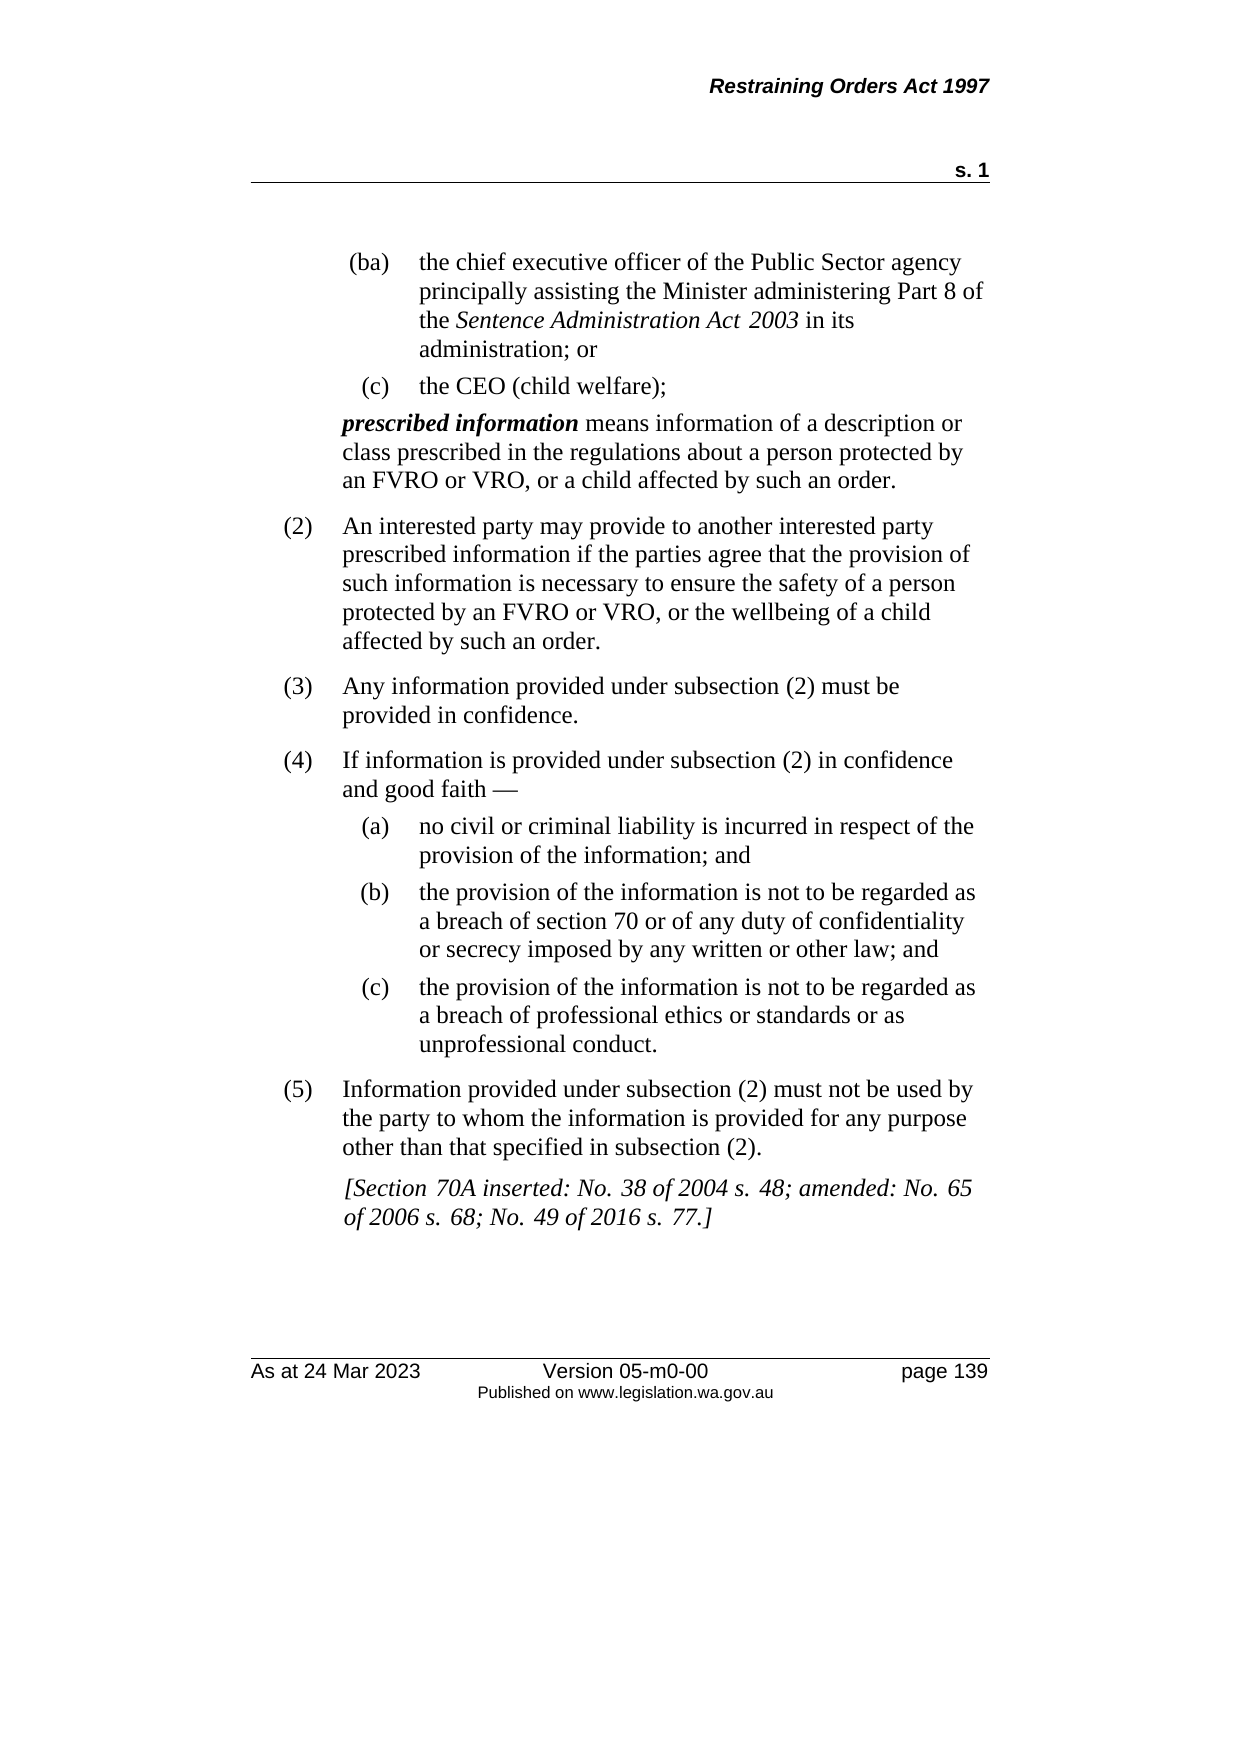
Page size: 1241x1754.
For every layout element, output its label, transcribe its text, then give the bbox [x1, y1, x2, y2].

text (2) An interested party may provide to another interested party prescribed information if the parties agree that the provision of such information is necessary to ensure the safety of a person protected by an FVRO or VRO, or the wellbeing of a child affected by such an order. [251, 511, 990, 654]
text (ba) the chief executive officer of the Public Sector agency principally assisting the Minister administering Part 8 of the Sentence Administration Act 2003 in its administration; or [251, 247, 990, 362]
text prescribed information means information of a description or class prescribed in the regulations about a person protected by an FVRO or VRO, or a child affected by such an order. [251, 408, 990, 494]
text (c) the provision of the information is not to be regarded as a breach of professional ethics or standards or as unprofessional conduct. [251, 972, 990, 1058]
text (a) no civil or criminal liability is incurred in respect of the provision of the information; and [251, 811, 990, 869]
text (c) the CEO (child welfare); [251, 371, 990, 399]
text (b) the provision of the information is not to be regarded as a breach of section 70 or of any duty of confidentiality or secrecy imposed by any written or other law; and [251, 877, 990, 963]
text (5) Information provided under subsection (2) must not be used by the party to whom the information is provided for any purpose other than that specified in subsection (2). [251, 1074, 990, 1161]
text (4) If information is provided under subsection (2) in confidence and good faith — [251, 745, 990, 803]
text (3) Any information provided under subsection (2) must be provided in confidence. [251, 671, 990, 729]
text [Section 70A inserted: No. 38 of 2004 s. 48; amended: No. 65 of 2006 s. 68; No. 49 of 2016 s. 77.] [251, 1173, 990, 1231]
